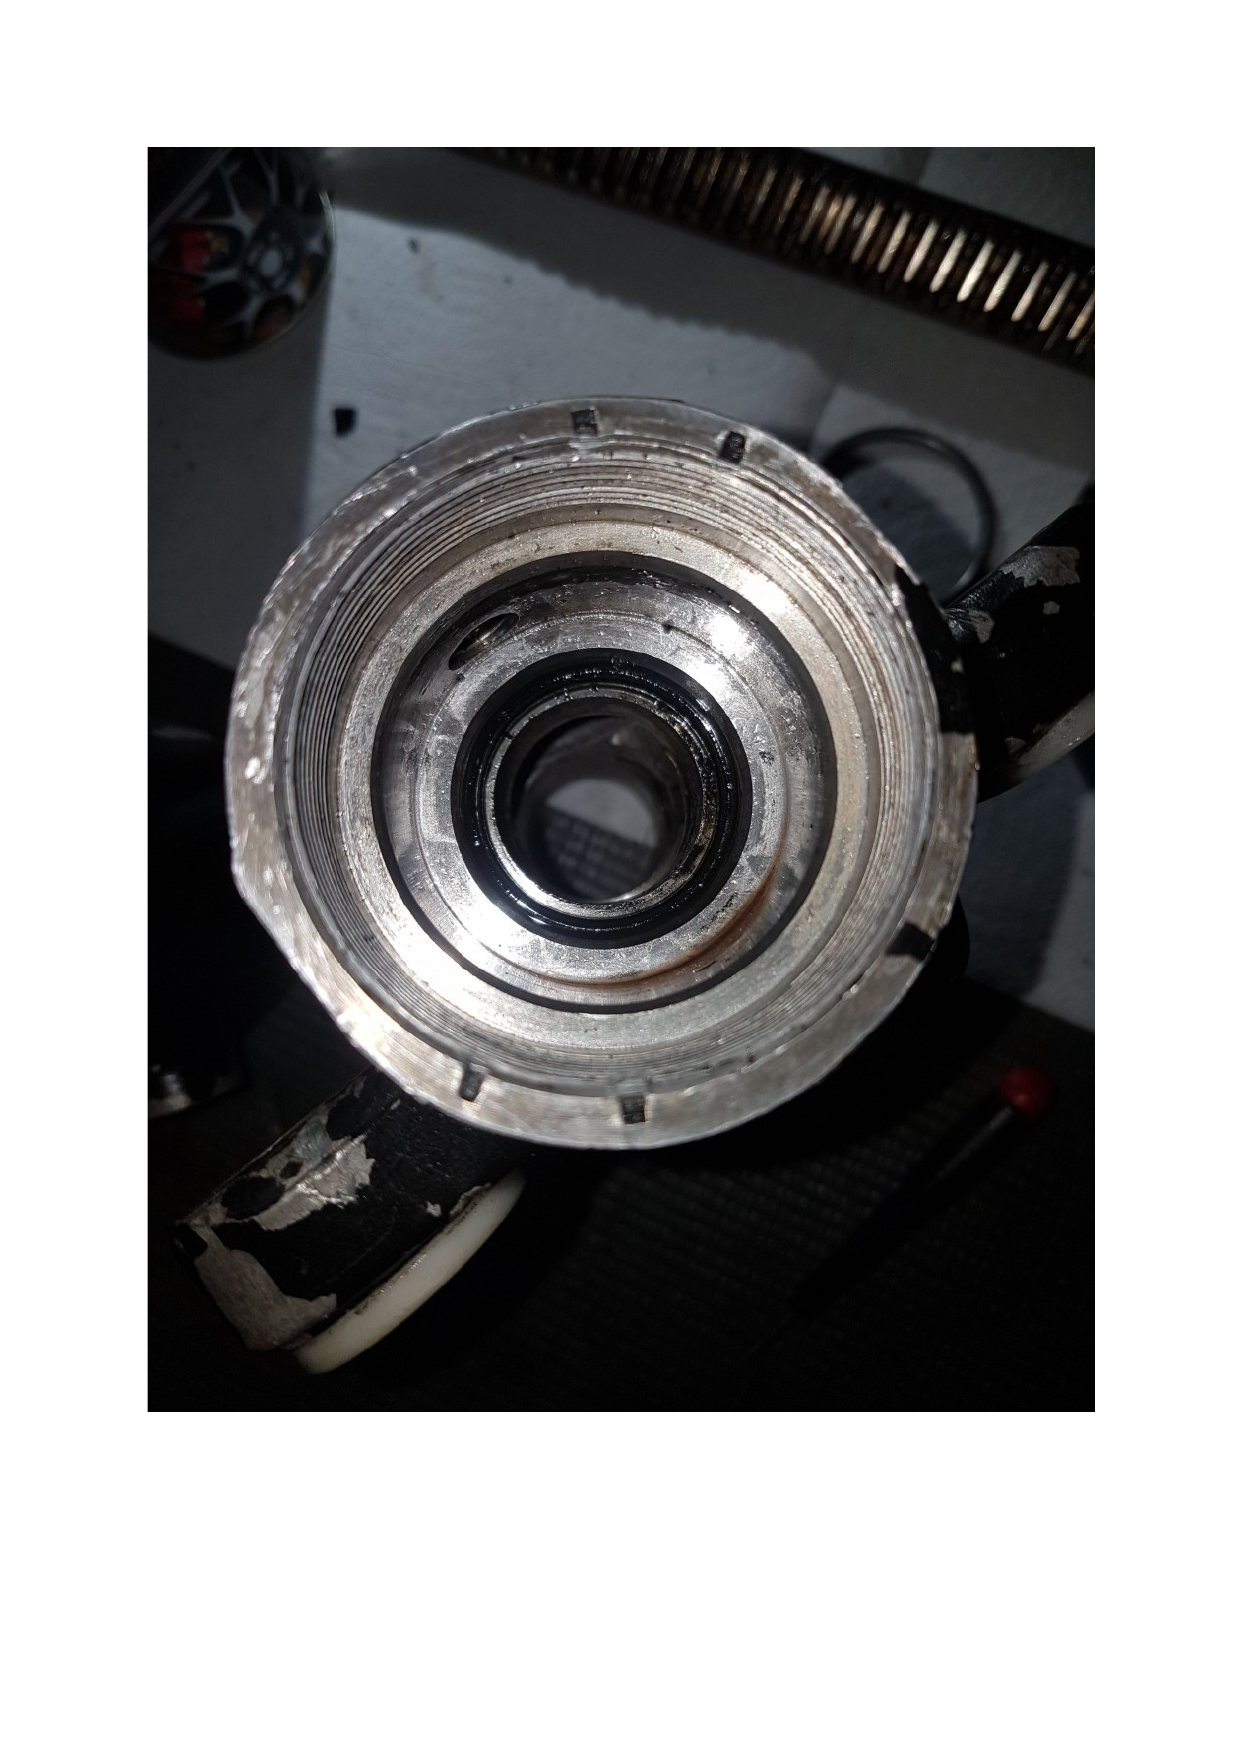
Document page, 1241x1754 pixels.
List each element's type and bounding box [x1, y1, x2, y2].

picture [147, 147, 1095, 1412]
